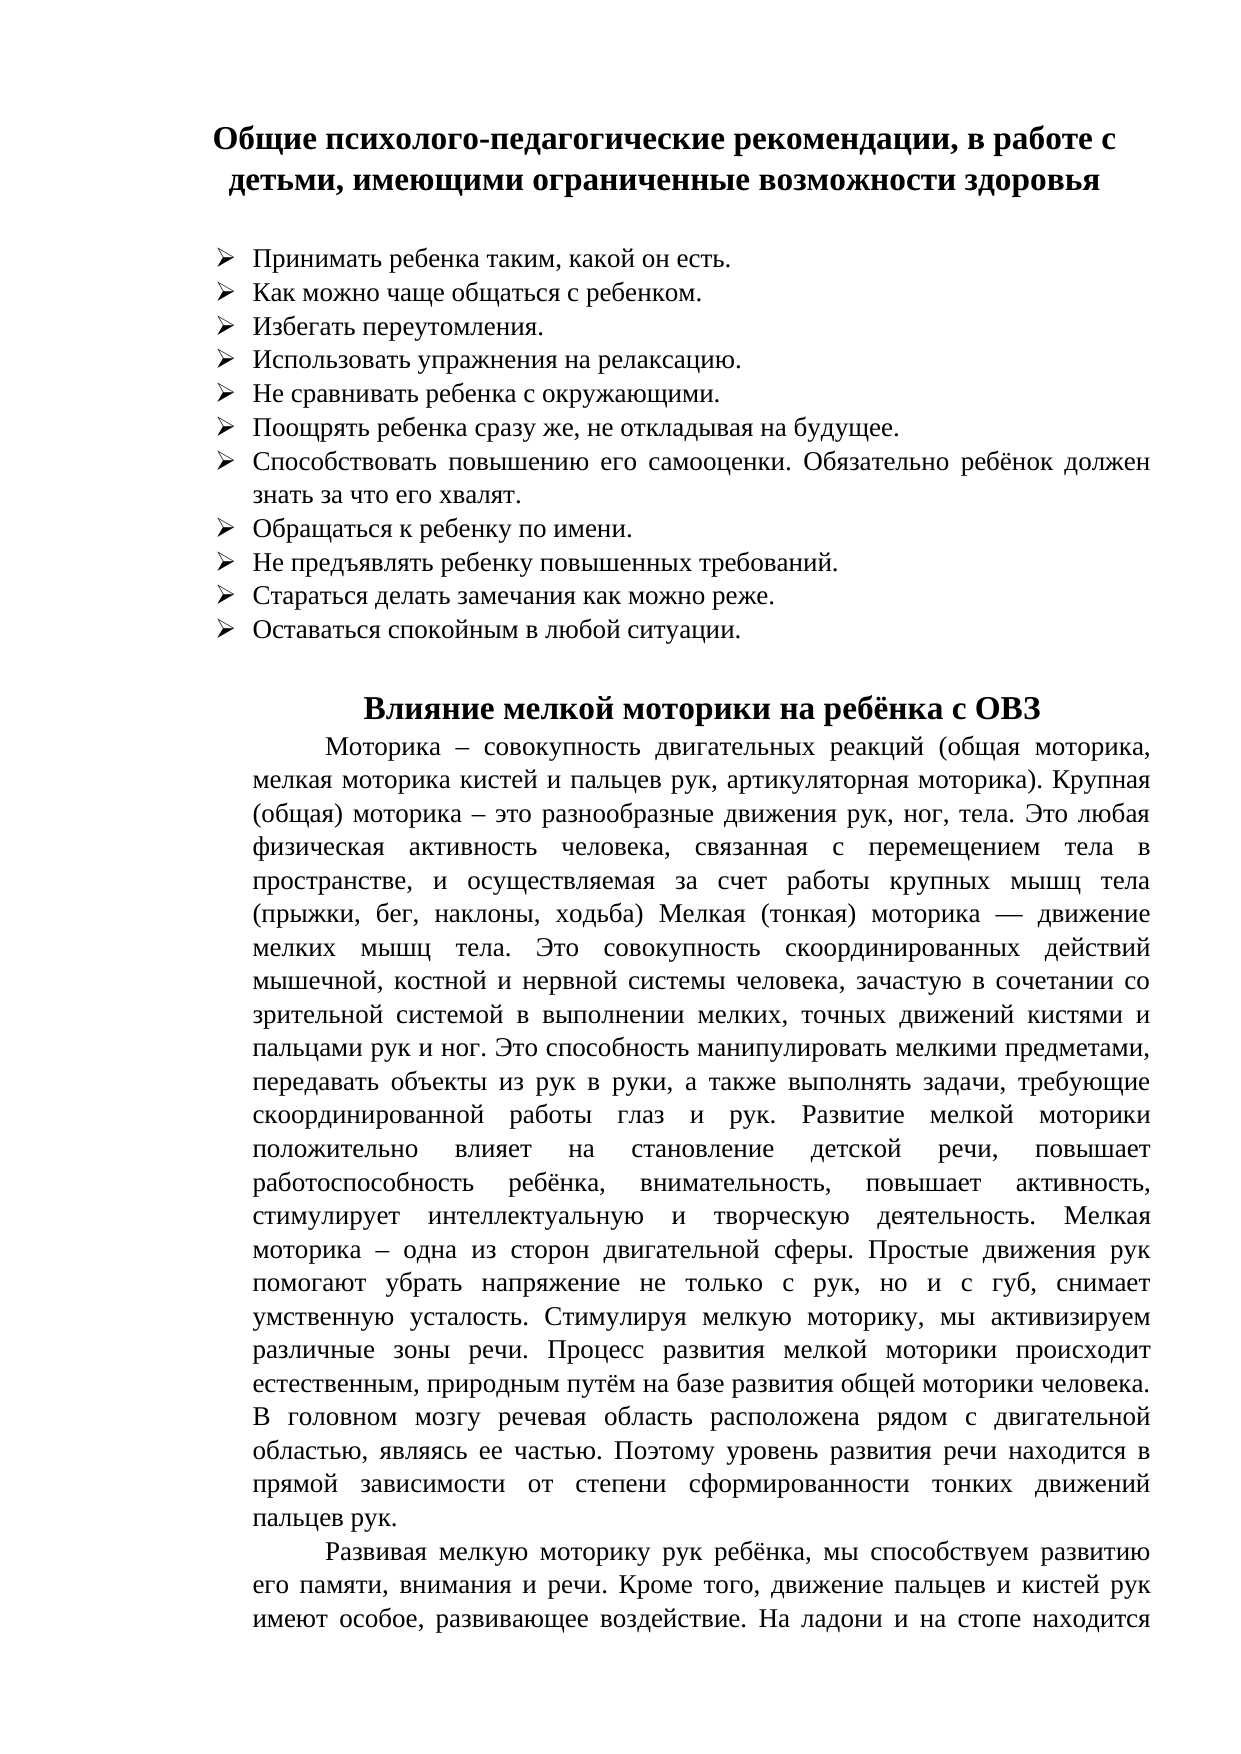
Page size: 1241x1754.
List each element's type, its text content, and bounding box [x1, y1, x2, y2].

list Поощрять ребенка сразу же, не откладывая на будущее. [215, 411, 1152, 442]
text Общие психолого-педагогические рекомендации, в работе с детьми, имеющими ограниченные возможности здоровья [177, 118, 1152, 198]
list Способствовать повышению его самооценки. Обязательно ребёнок должен знать за что его хвалят. [215, 445, 1152, 509]
list Как можно чаще общаться с ребенком. [215, 276, 1152, 307]
list Использовать упражнения на релаксацию. [215, 343, 1152, 375]
list Влияние мелкой моторики на ребёнка с ОВЗ [252, 688, 1152, 727]
list Не предъявлять ребенку повышенных требований. [215, 546, 1152, 577]
list Стараться делать замечания как можно реже. [215, 579, 1152, 611]
list Моторика – совокупность двигательных реакций (общая моторика, мелкая моторика кистей и пальцев рук, артикуляторная моторика). Крупная (общая) моторика – это разнообразные движения рук, ног, тела. Это любая физическая активность человека, связанная с перемещением тела в пространстве, и осуществляемая за счет работы крупных мышц тела (прыжки, бег, наклоны, ходьба) Мелкая (тонкая) моторика — движение мелких мышц тела. Это совокупность скоординированных действий мышечной, костной и нервной системы человека, зачастую в сочетании со зрительной системой в выполнении мелких, точных движений кистями и пальцами рук и ног. Это способность манипулировать мелкими предметами, передавать объекты из рук в руки, а также выполнять задачи, требующие скоординированной работы глаз и рук. Развитие мелкой моторики положительно влияет на становление детской речи, повышает работоспособность ребёнка, внимательность, повышает активность, стимулирует интеллектуальную и творческую деятельность. Мелкая моторика – одна из сторон двигательной сферы. Простые движения рук помогают убрать напряжение не только с рук, но и с губ, снимает умственную усталость. Стимулируя мелкую моторику, мы активизируем различные зоны речи. Процесс развития мелкой моторики происходит естественным, природным путём на базе развития общей моторики человека. В головном мозгу речевая область расположена рядом с двигательной областью, являясь ее частью. Поэтому уровень развития речи находится в прямой зависимости от степени сформированности тонких движений пальцев рук. [252, 729, 1152, 1532]
list Не сравнивать ребенка с окружающими. [215, 377, 1152, 408]
list Принимать ребенка таким, какой он есть. [215, 242, 1152, 273]
list Обращаться к ребенку по имени. [215, 512, 1152, 543]
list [252, 1534, 1152, 1633]
list Оставаться спокойным в любой ситуации. [215, 613, 1152, 644]
list Избегать переутомления. [215, 310, 1152, 341]
